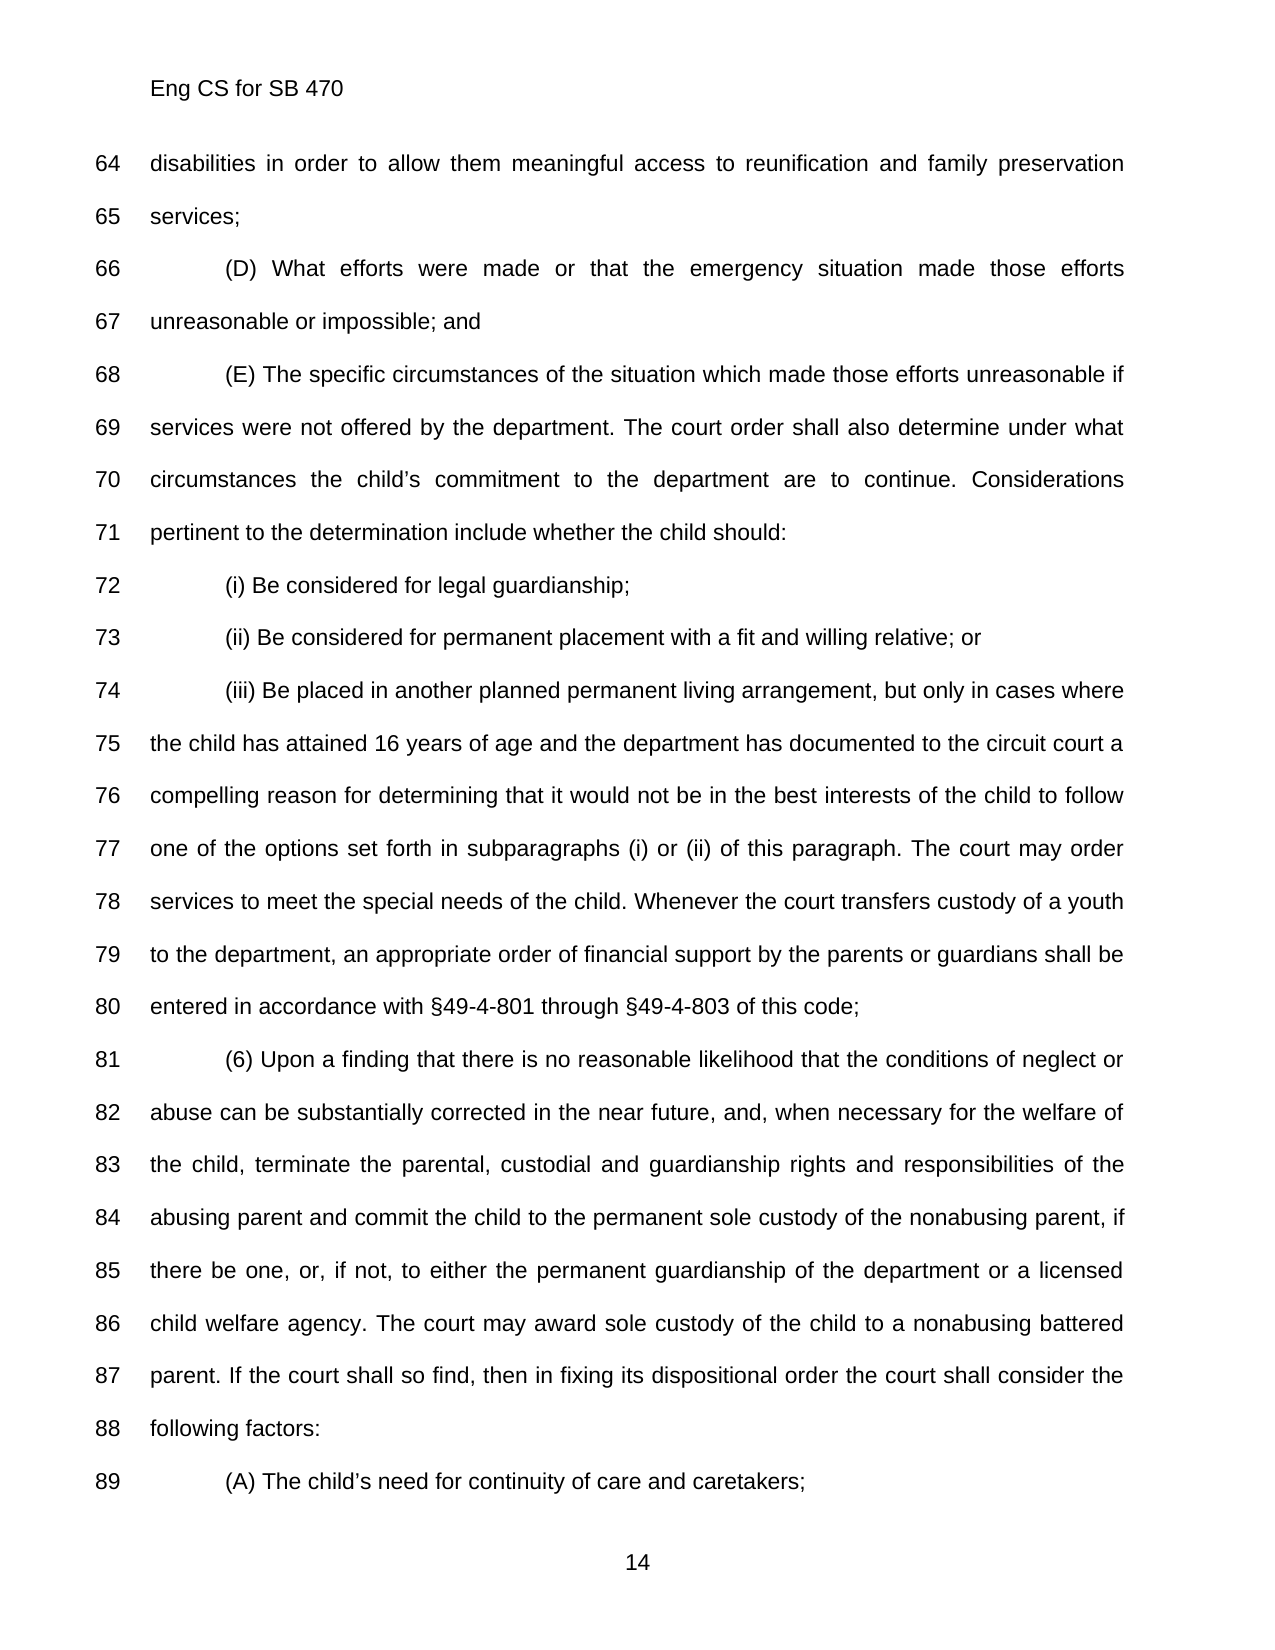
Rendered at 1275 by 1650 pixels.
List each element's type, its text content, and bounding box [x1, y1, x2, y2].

text (D) What efforts were made or that the emergency situation made those efforts unreasonable or impossible; and [150, 255, 1125, 334]
text (E) The specific circumstances of the situation which made those efforts unreasonable if services were not offered by the department. The court order shall also determine under what circumstances the child’s commitment to the department are to continue. Considerations pertinent to the determination include whether the child should: [150, 361, 1125, 545]
text (ii) Be considered for permanent placement with a fit and willing relative; or [150, 624, 1125, 651]
text (6) Upon a finding that there is no reasonable likelihood that the conditions of neglect or abuse can be substantially corrected in the near future, and, when necessary for the welfare of the child, terminate the parental, custodial and guardianship rights and responsibilities of the abusing parent and commit the child to the permanent sole custody of the nonabusing parent, if there be one, or, if not, to either the permanent guardianship of the department or a licensed child welfare agency. The court may award sole custody of the child to a nonabusing battered parent. If the court shall so find, then in fixing its dispositional order the court shall consider the following factors: [150, 1046, 1125, 1441]
text (iii) Be placed in another planned permanent living arrangement, but only in cases where the child has attained 16 years of age and the department has documented to the circuit court a compelling reason for determining that it would not be in the best interests of the child to follow one of the options set forth in subparagraphs (i) or (ii) of this paragraph. The court may order services to meet the special needs of the child. Whenever the court transfers custody of a youth to the department, an appropriate order of financial support by the parents or guardians shall be entered in accordance with §49-4-801 through §49-4-803 of this code; [150, 677, 1125, 1020]
text (i) Be considered for legal guardianship; [150, 572, 1125, 598]
text (A) The child’s need for continuity of care and caretakers; [150, 1468, 1125, 1494]
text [150, 150, 1125, 229]
